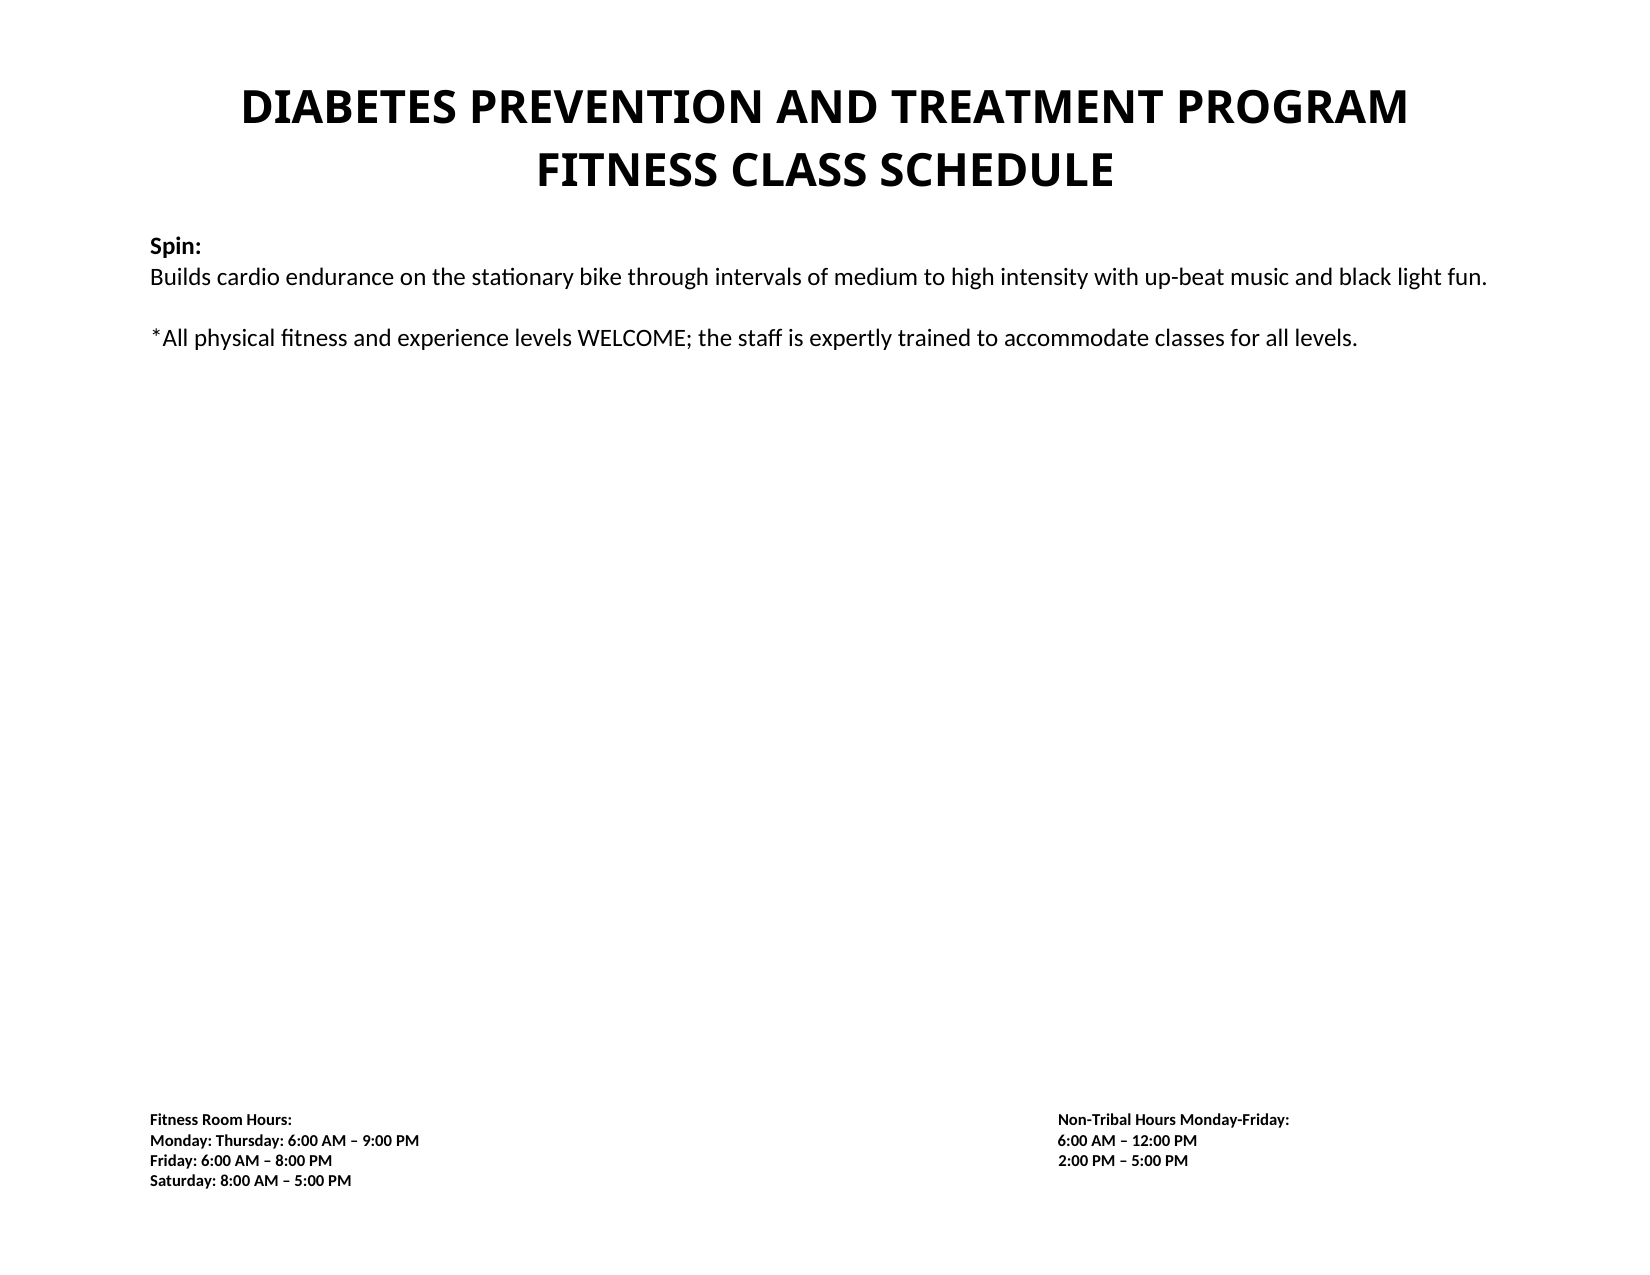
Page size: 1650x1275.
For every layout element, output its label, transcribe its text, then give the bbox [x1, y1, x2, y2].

text *All physical fitness and experience levels WELCOME; the staff is expertly trained to accommodate classes for all levels. [150, 322, 1500, 352]
text Builds cardio endurance on the stationary bike through intervals of medium to high intensity with up-beat music and black light fun. [150, 261, 1500, 291]
text Spin: [150, 230, 1500, 261]
